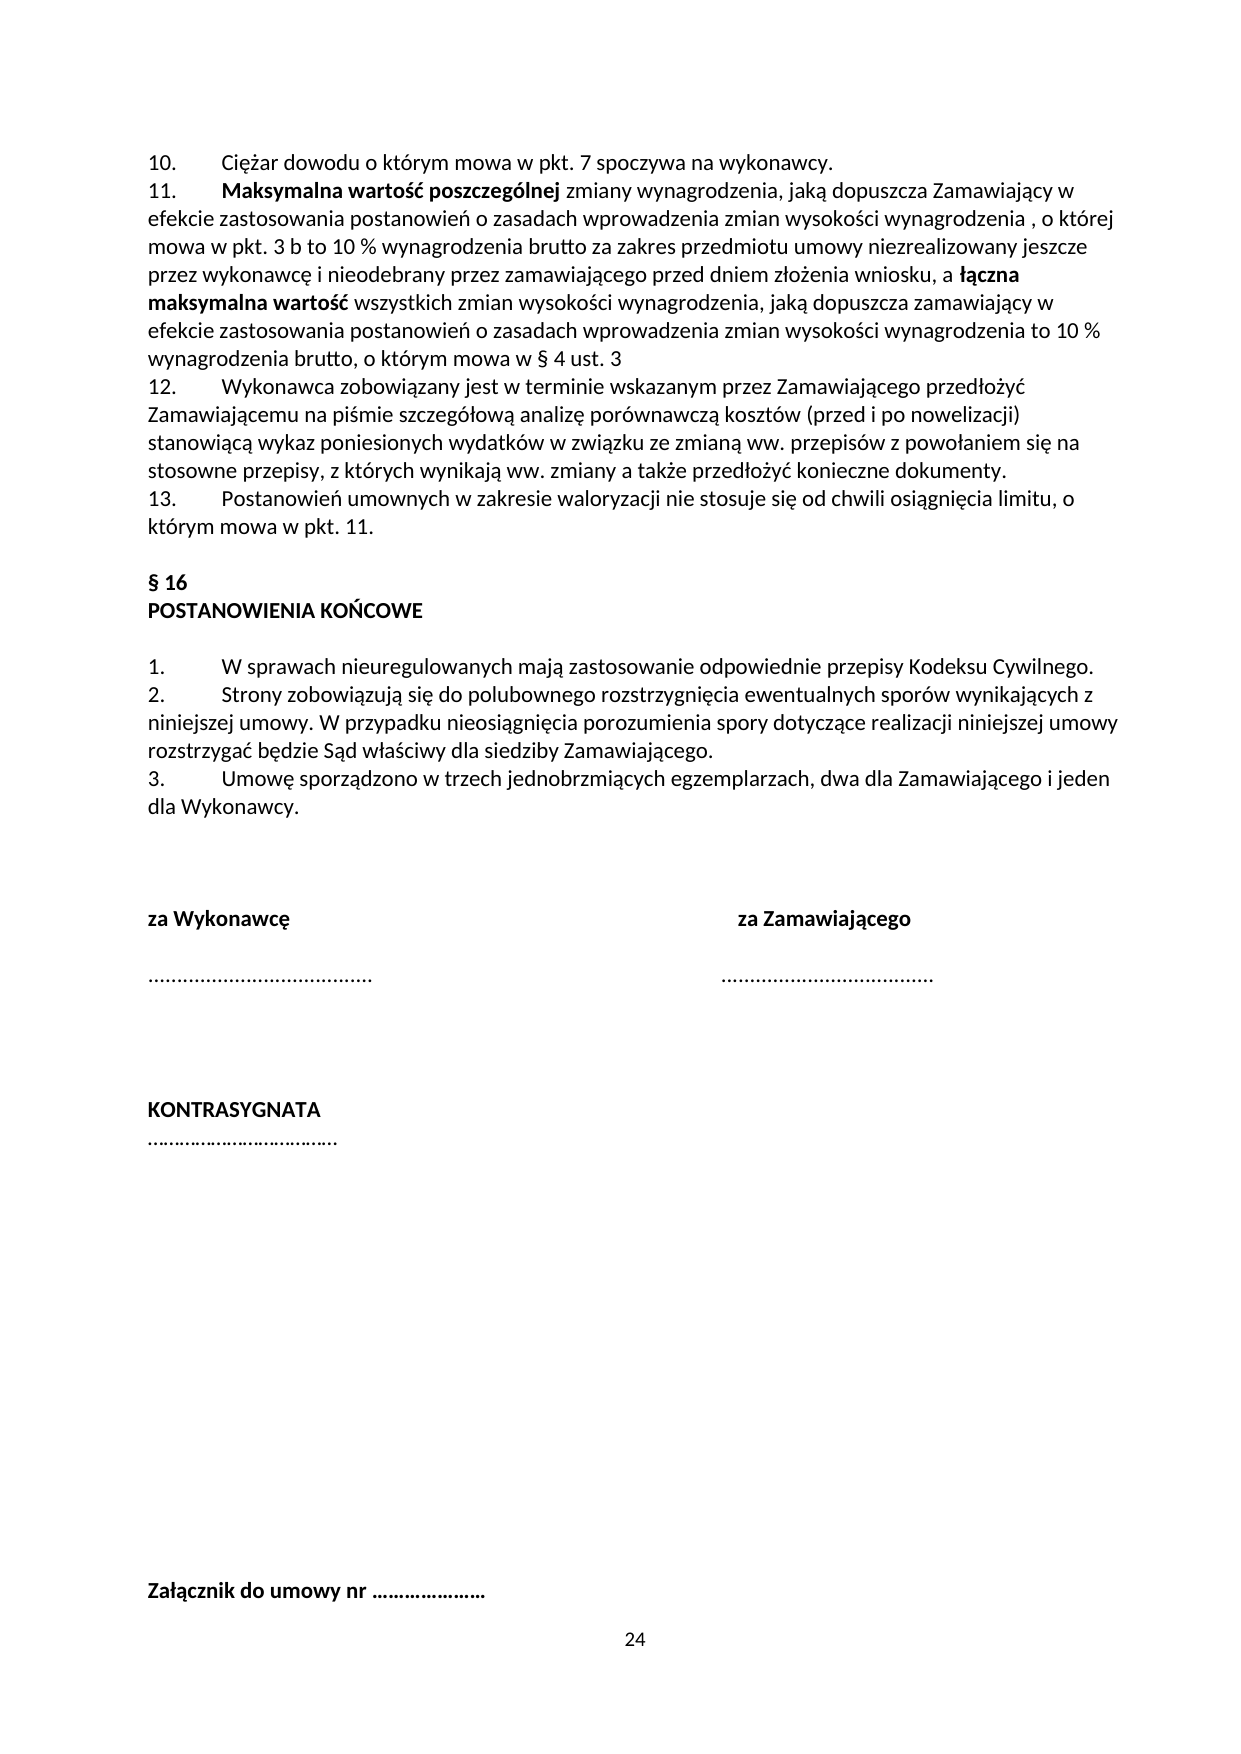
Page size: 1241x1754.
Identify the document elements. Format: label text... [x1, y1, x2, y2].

list Ciężar dowodu o którym mowa w pkt. 7 spoczywa na wykonawcy. [148, 148, 1122, 176]
text KONTRASYGNATA [148, 1095, 1122, 1123]
text za Wykonawcę za Zamawiającego [148, 904, 1122, 932]
text ……………………………… [148, 1123, 1122, 1151]
list Strony zobowiązują się do polubownego rozstrzygnięcia ewentualnych sporów wynikających z niniejszej umowy. W przypadku nieosiągnięcia porozumienia spory dotyczące realizacji niniejszej umowy rozstrzygać będzie Sąd właściwy dla siedziby Zamawiającego. [148, 680, 1122, 764]
text POSTANOWIENIA KOŃCOWE [148, 596, 1122, 624]
text Załącznik do umowy nr ………………… [148, 1576, 1122, 1604]
list Maksymalna wartość poszczególnej zmiany wynagrodzenia, jaką dopuszcza Zamawiający w efekcie zastosowania postanowień o zasadach wprowadzenia zmian wysokości wynagrodzenia , o której mowa w pkt. 3 b to 10 % wynagrodzenia brutto za zakres przedmiotu umowy niezrealizowany jeszcze przez wykonawcę i nieodebrany przez zamawiającego przed dniem złożenia wniosku, a łączna maksymalna wartość wszystkich zmian wysokości wynagrodzenia, jaką dopuszcza zamawiający w efekcie zastosowania postanowień o zasadach wprowadzenia zmian wysokości wynagrodzenia to 10 % wynagrodzenia brutto, o którym mowa w § 4 ust. 3 [148, 176, 1122, 372]
text ....................................... ..................................... [148, 960, 1122, 988]
list Wykonawca zobowiązany jest w terminie wskazanym przez Zamawiającego przedłożyć Zamawiającemu na piśmie szczegółową analizę porównawczą kosztów (przed i po nowelizacji) stanowiącą wykaz poniesionych wydatków w związku ze zmianą ww. przepisów z powołaniem się na stosowne przepisy, z których wynikają ww. zmiany a także przedłożyć konieczne dokumenty. [148, 372, 1122, 484]
list Umowę sporządzono w trzech jednobrzmiących egzemplarzach, dwa dla Zamawiającego i jeden dla Wykonawcy. [148, 764, 1122, 820]
list W sprawach nieuregulowanych mają zastosowanie odpowiednie przepisy Kodeksu Cywilnego. [148, 652, 1122, 680]
list Postanowień umownych w zakresie waloryzacji nie stosuje się od chwili osiągnięcia limitu, o którym mowa w pkt. 11. [148, 484, 1122, 540]
text § 16 [148, 568, 1122, 596]
